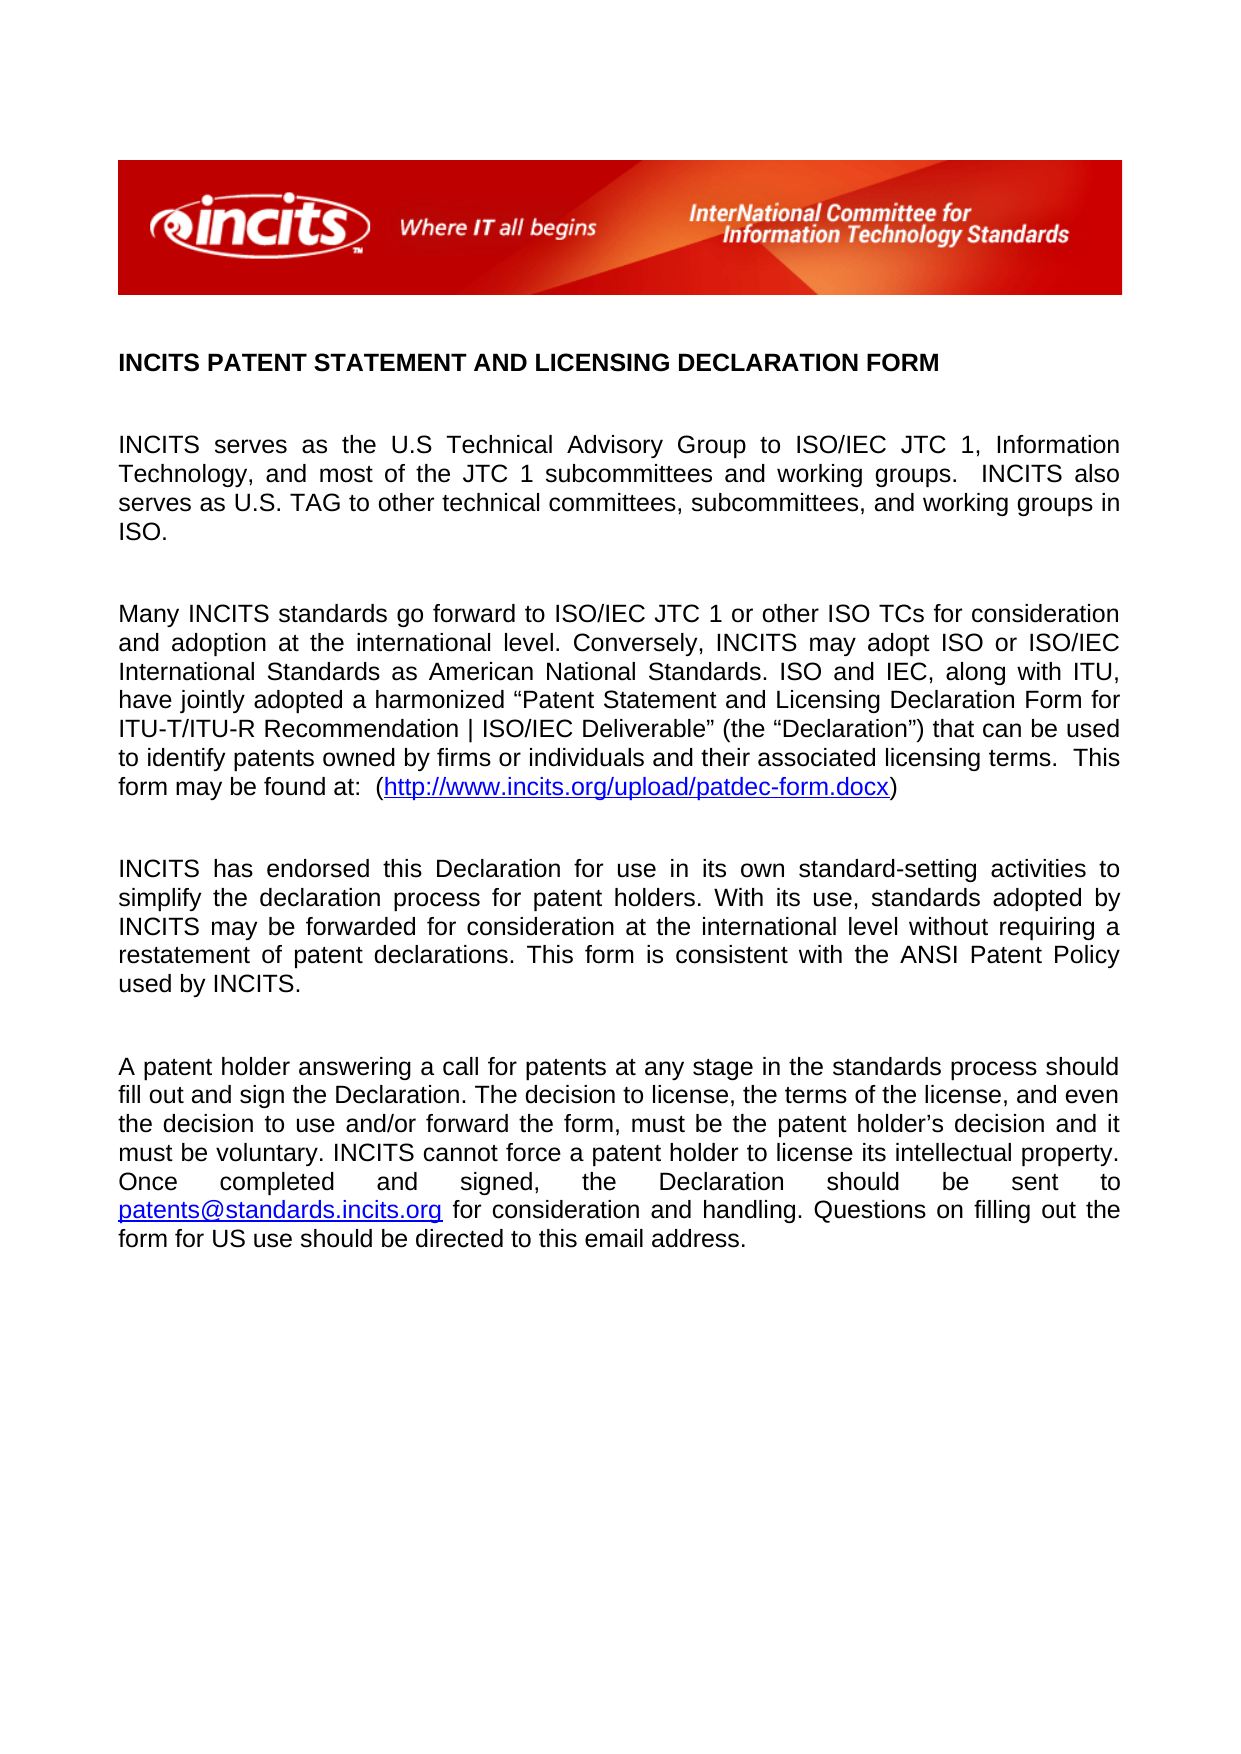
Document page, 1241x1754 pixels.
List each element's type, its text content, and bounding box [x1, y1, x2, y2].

text Many INCITS standards go forward to ISO/IEC JTC 1 or other ISO TCs for consideration and adoption at the international level. Conversely, INCITS may adopt ISO or ISO/IEC International Standards as American National Standards. ISO and IEC, along with ITU, have jointly adopted a harmonized “Patent Statement and Licensing Declaration Form for ITU-T/ITU-R Recommendation | ISO/IEC Deliverable” (the “Declaration”) that can be used to identify patents owned by firms or individuals and their associated licensing terms. This form may be found at: (http://www.incits.org/upload/patdec-form.docx) [118, 599, 1122, 800]
picture [118, 160, 1123, 295]
text INCITS has endorsed this Declaration for use in its own standard-setting activities to simplify the declaration process for patent holders. With its use, standards adopted by INCITS may be forwarded for consideration at the international level without requiring a restatement of patent declarations. This form is consistent with the ANSI Patent Policy used by INCITS. [118, 854, 1122, 998]
text A patent holder answering a call for patents at any stage in the standards process should fill out and sign the Declaration. The decision to license, the terms of the license, and even the decision to use and/or forward the form, must be the patent holder’s decision and it must be voluntary. INCITS cannot force a patent holder to license its intellectual property. Once completed and signed, the Declaration should be sent to patents@standards.incits.org for consideration and handling. Questions on filling out the form for use should be directed to this email address. [118, 1052, 1122, 1253]
text INCITS serves as the U.S Technical Advisory Group to ISO/IEC JTC 1, Information Technology, and most of the JTC 1 subcommittees and working groups. INCITS also serves as U.S. TAG to other technical committees, subcommittees, and working groups in ISO. [118, 430, 1122, 545]
text INCITS PATENT STATEMENT AND LICENSING DECLARATION FORM [118, 348, 1122, 377]
